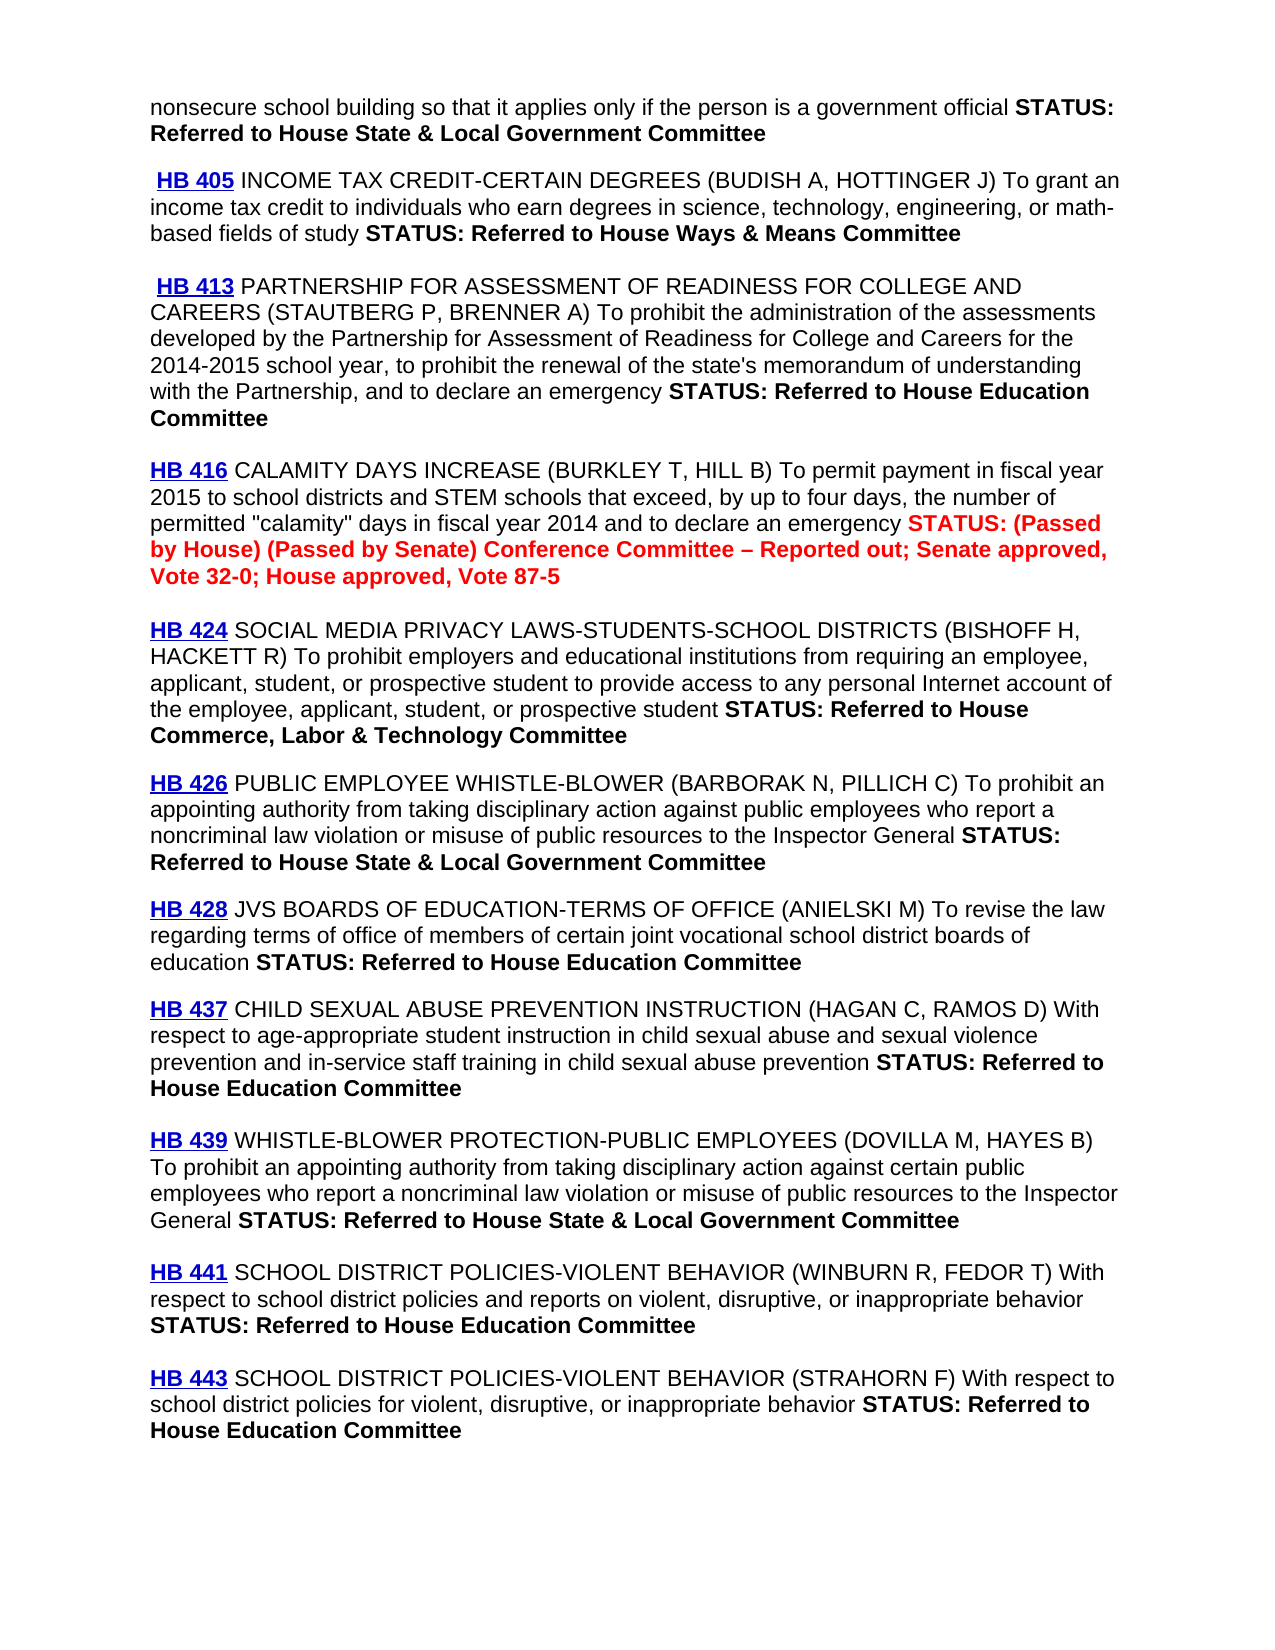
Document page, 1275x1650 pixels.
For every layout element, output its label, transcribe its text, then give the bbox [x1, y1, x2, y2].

text HB 424 SOCIAL MEDIA PRIVACY LAWS-STUDENTS-SCHOOL DISTRICTS (BISHOFF H, HACKETT R) To prohibit employers and educational institutions from requiring an employee, applicant, student, or prospective student to provide access to any personal Internet account of the employee, applicant, student, or prospective student STATUS: Referred to House Commerce, Labor & Technology Committee [150, 617, 1125, 749]
text HB 426 PUBLIC EMPLOYEE WHISTLE-BLOWER (BARBORAK N, PILLICH C) To prohibit an appointing authority from taking disciplinary action against public employees who report a noncriminal law violation or misuse of public resources to the Inspector General STATUS: Referred to House State & Local Government Committee [150, 769, 1125, 875]
text HB 405 INCOME TAX CREDIT-CERTAIN DEGREES (BUDISH A, HOTTINGER J) To grant an income tax credit to individuals who earn degrees in science, technology, engineering, or math-based fields of study STATUS: Referred to House Ways & Means Committee [150, 167, 1125, 246]
text HB 416 CALAMITY DAYS INCREASE (BURKLEY T, HILL B) To permit payment in fiscal year 2015 to school districts and STEM schools that exceed, by up to four days, the number of permitted "calamity" days in fiscal year 2014 and to declare an emergency STATUS: (Passed by House) (Passed by Senate) Conference Committee – Reported out; Senate approved, Vote 32-0; House approved, Vote 87-5 [150, 457, 1125, 589]
text HB 437 CHILD SEXUAL ABUSE PREVENTION INSTRUCTION (HAGAN C, RAMOS D) With respect to age-appropriate student instruction in child sexual abuse and sexual violence prevention and in-service staff training in child sexual abuse prevention STATUS: Referred to House Education Committee [150, 996, 1125, 1101]
text HB 413 PARTNERSHIP FOR ASSESSMENT OF READINESS FOR COLLEGE AND CAREERS (STAUTBERG P, BRENNER A) To prohibit the administration of the assessments developed by the Partnership for Assessment of Readiness for College and Careers for the 2014-2015 school year, to prohibit the renewal of the state's memorandum of understanding with the Partnership, and to declare an emergency STATUS: Referred to House Education Committee [150, 273, 1125, 431]
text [150, 94, 1125, 146]
text HB 428 JVS BOARDS OF EDUCATION-TERMS OF OFFICE (ANIELSKI M) To revise the law regarding terms of office of members of certain joint vocational school district boards of education STATUS: Referred to House Education Committee [150, 896, 1125, 975]
text HB 443 SCHOOL DISTRICT POLICIES-VIOLENT BEHAVIOR (STRAHORN F) With respect to school district policies for violent, disruptive, or inappropriate behavior STATUS: Referred to House Education Committee [150, 1365, 1125, 1444]
text HB 441 SCHOOL DISTRICT POLICIES-VIOLENT BEHAVIOR (WINBURN R, FEDOR T) With respect to school district policies and reports on violent, disruptive, or inappropriate behavior STATUS: Referred to House Education Committee [150, 1259, 1125, 1338]
text HB 439 WHISTLE-BLOWER PROTECTION-PUBLIC EMPLOYEES (DOVILLA M, HAYES B) To prohibit an appointing authority from taking disciplinary action against certain public employees who report a noncriminal law violation or misuse of public resources to the Inspector General STATUS: Referred to House State & Local Government Committee [150, 1127, 1125, 1233]
